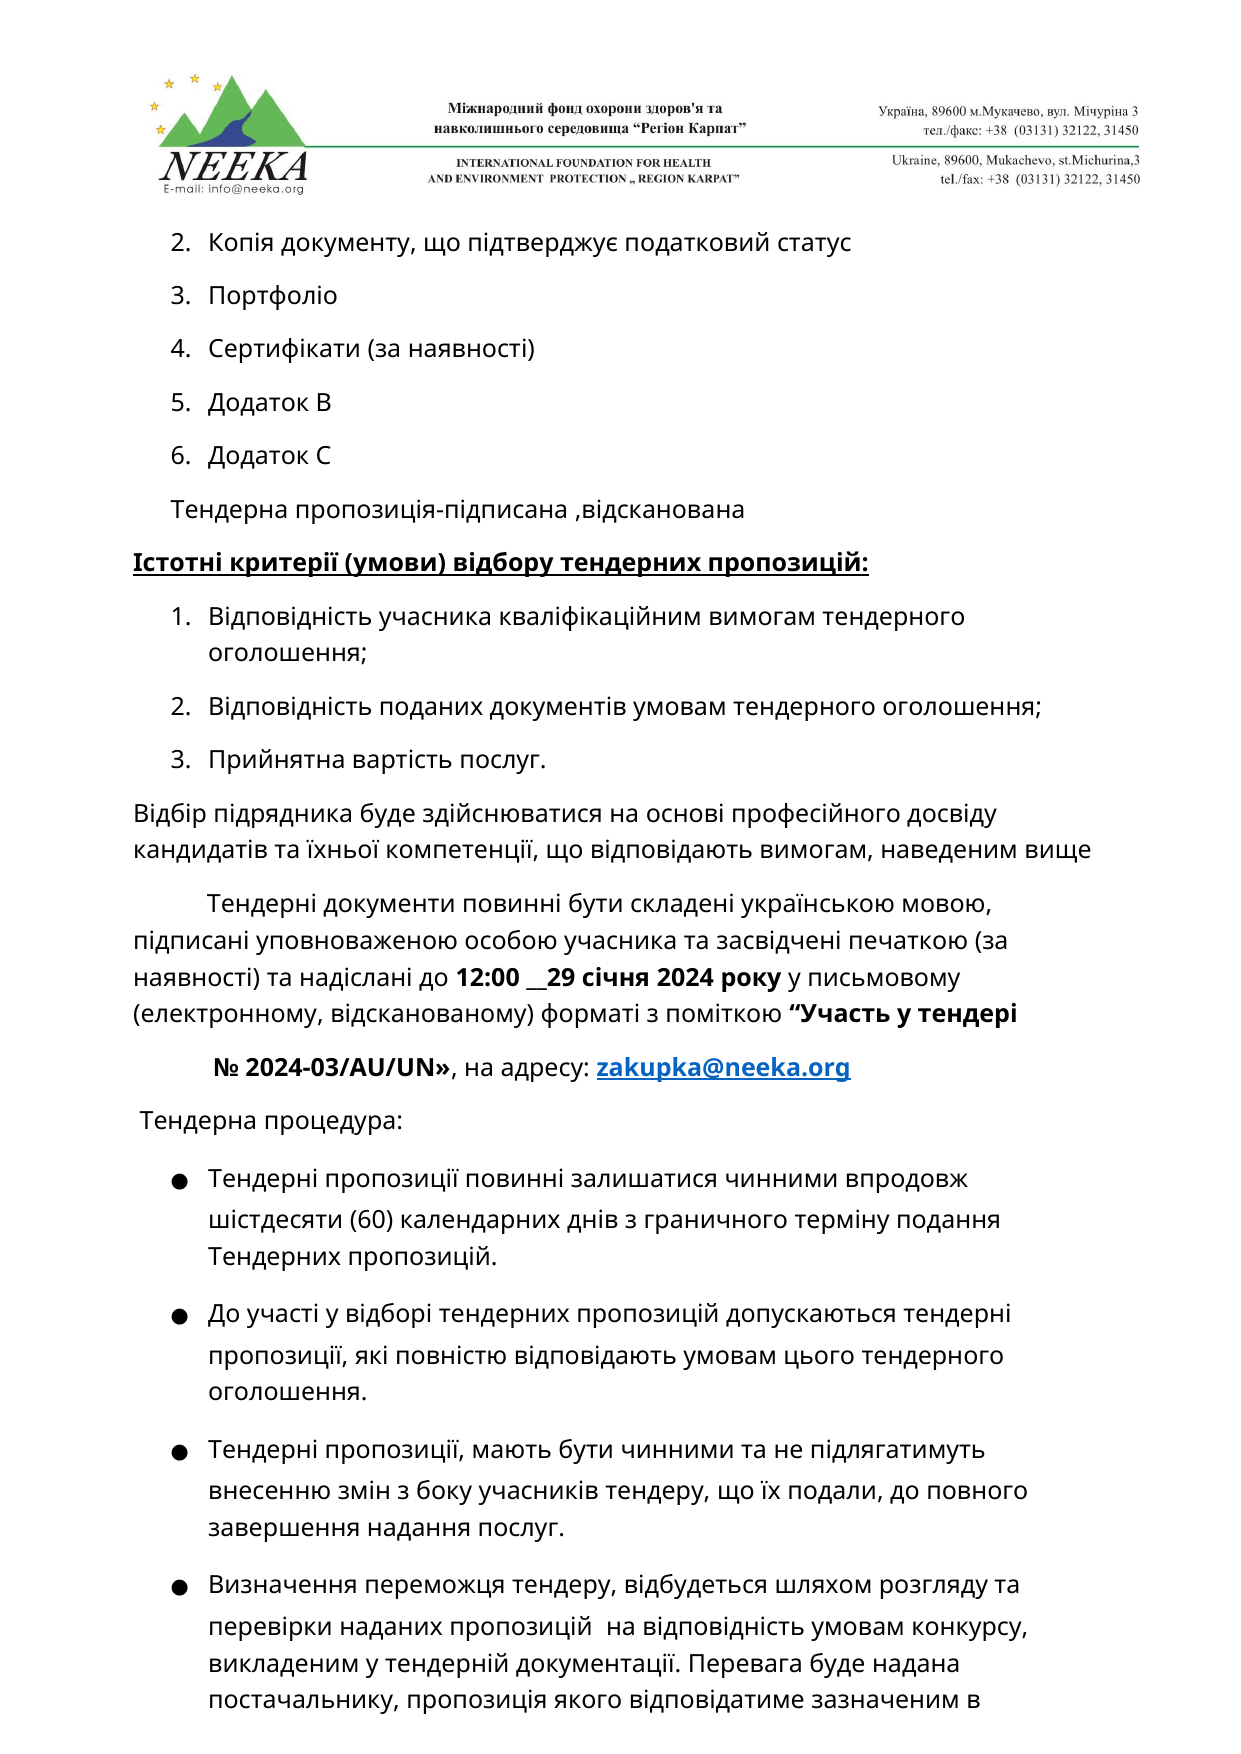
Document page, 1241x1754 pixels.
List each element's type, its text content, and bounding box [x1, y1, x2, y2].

list Тендерні пропозиції, мають бути чинними та не підлягатимуть внесенню змін з боку учасників тендеру, що їх подали, до повного завершення надання послуг. [170, 1427, 1093, 1544]
list Прийнятна вартість послуг. [170, 742, 1093, 776]
text Відбір підрядника буде здійснюватися на основі професійного досвіду кандидатів та їхньої компетенції, що відповідають вимогам, наведеним вище [133, 795, 1093, 866]
text Тендерна процедура: [133, 1103, 1093, 1137]
text Тендерні документи повинні бути складені українською мовою, підписані уповноваженою особою учасника та засвідчені печаткою (за наявності) та надіслані до 12:00 __29 січня 2024 року у письмовому (електронному, відсканованому) форматі з поміткою “Участь у тендері [133, 886, 1093, 1030]
text 5. Додаток В [170, 384, 1093, 419]
text 4. Сертифікати (за наявності) [170, 331, 1093, 365]
text 3. Портфоліо [170, 278, 1093, 312]
picture [149, 73, 1140, 195]
text Істотні критерії (умови) відбору тендерних пропозицій: [133, 545, 1093, 579]
list Відповідність учасника кваліфікаційним вимогам тендерного оголошення; [170, 598, 1093, 669]
text 6. Додаток С [170, 438, 1093, 472]
text № 2024-03/AU/UN», на адресу: zakupka@neeka.org [133, 1049, 1093, 1083]
text Тендерна пропозиція-підписана ,відсканована [170, 491, 1093, 526]
text 2. Копія документу, що підтверджує податковий статус [170, 224, 1093, 258]
list Тендерні пропозиції повинні залишатися чинними впродовж шістдесяти (60) календарних днів з граничного терміну подання Тендерних пропозицій. [170, 1156, 1093, 1272]
list Відповідність поданих документів умовам тендерного оголошення; [170, 688, 1093, 723]
list До участі у відборі тендерних пропозицій допускаються тендерні пропозиції, які повністю відповідають умовам цього тендерного оголошення. [170, 1292, 1093, 1408]
